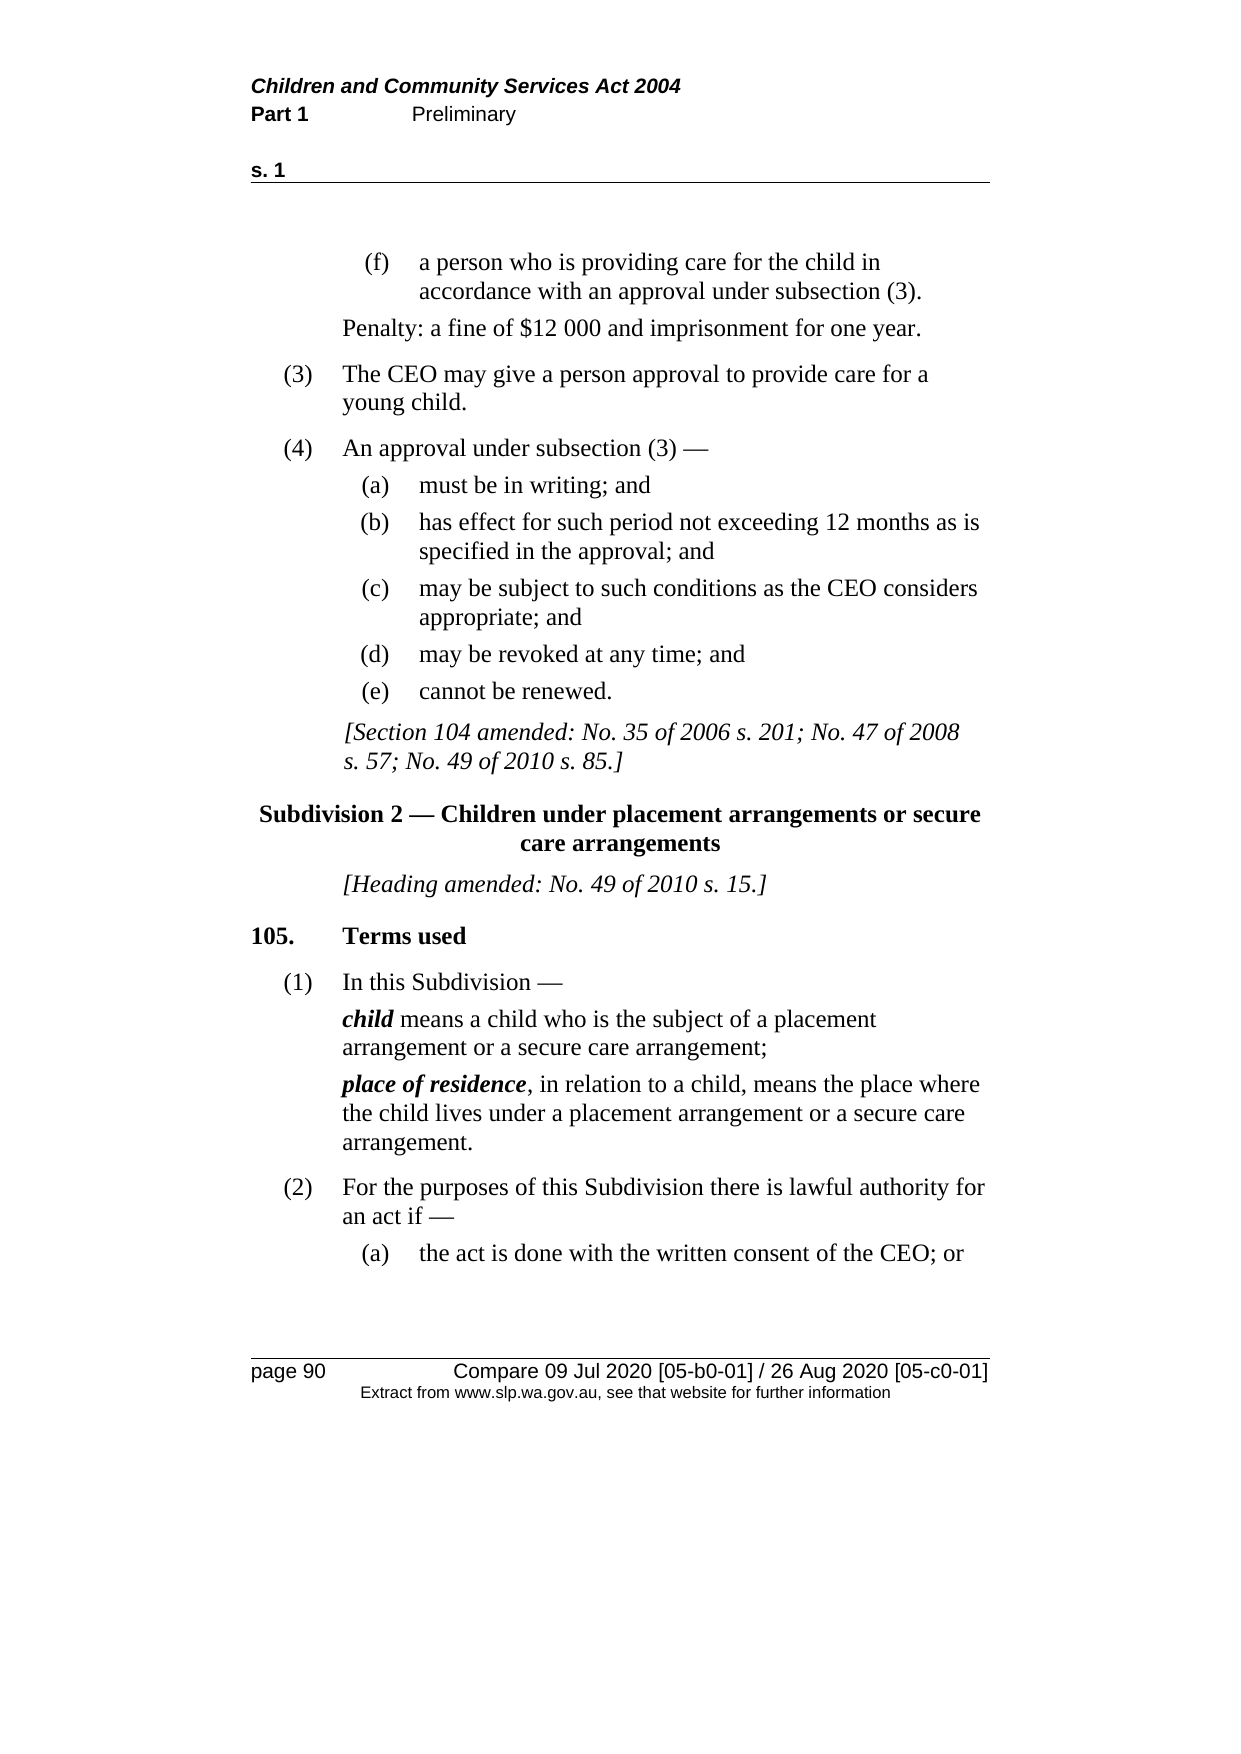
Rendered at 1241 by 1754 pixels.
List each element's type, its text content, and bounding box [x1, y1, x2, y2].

text (d) may be revoked at any time; and [251, 639, 990, 667]
text (f) a person who is providing care for the child in accordance with an approval under subsection (3). [251, 247, 990, 305]
text [Section 104 amended: No. 35 of 2006 s. 201; No. 47 of 2008 s. 57; No. 49 of 2010 s. 85.] [251, 717, 990, 774]
text (c) may be subject to such conditions as the CEO considers appropriate; and [251, 573, 990, 630]
text (3) The CEO may give a person approval to provide care for a young child. [251, 359, 990, 416]
text Penalty: a fine of $12 000 and imprisonment for one year. [251, 313, 990, 342]
text (2) For the purposes of this Subdivision there is lawful authority for an act if — [251, 1172, 990, 1230]
subtitle Subdivision 2 — Children under placement arrangements or secure care arrangements [251, 799, 990, 857]
text (e) cannot be renewed. [251, 676, 990, 704]
text child means a child who is the subject of a placement arrangement or a secure care arrangement; [251, 1004, 990, 1061]
subtitle [Heading amended: No. 49 of 2010 s. 15.] [251, 869, 990, 898]
text (a) must be in writing; and [251, 470, 990, 499]
text place of residence, in relation to a child, means the place where the child lives under a placement arrangement or a secure care arrangement. [251, 1069, 990, 1156]
text (4) An approval under subsection (3) — [251, 433, 990, 462]
subtitle 105. Terms used [251, 921, 990, 950]
text (1) In this Subdivision — [251, 967, 990, 995]
text (b) has effect for such period not exceeding 12 months as is specified in the approval; and [251, 507, 990, 564]
text (a) the act is done with the written consent of the CEO; or [251, 1238, 990, 1267]
